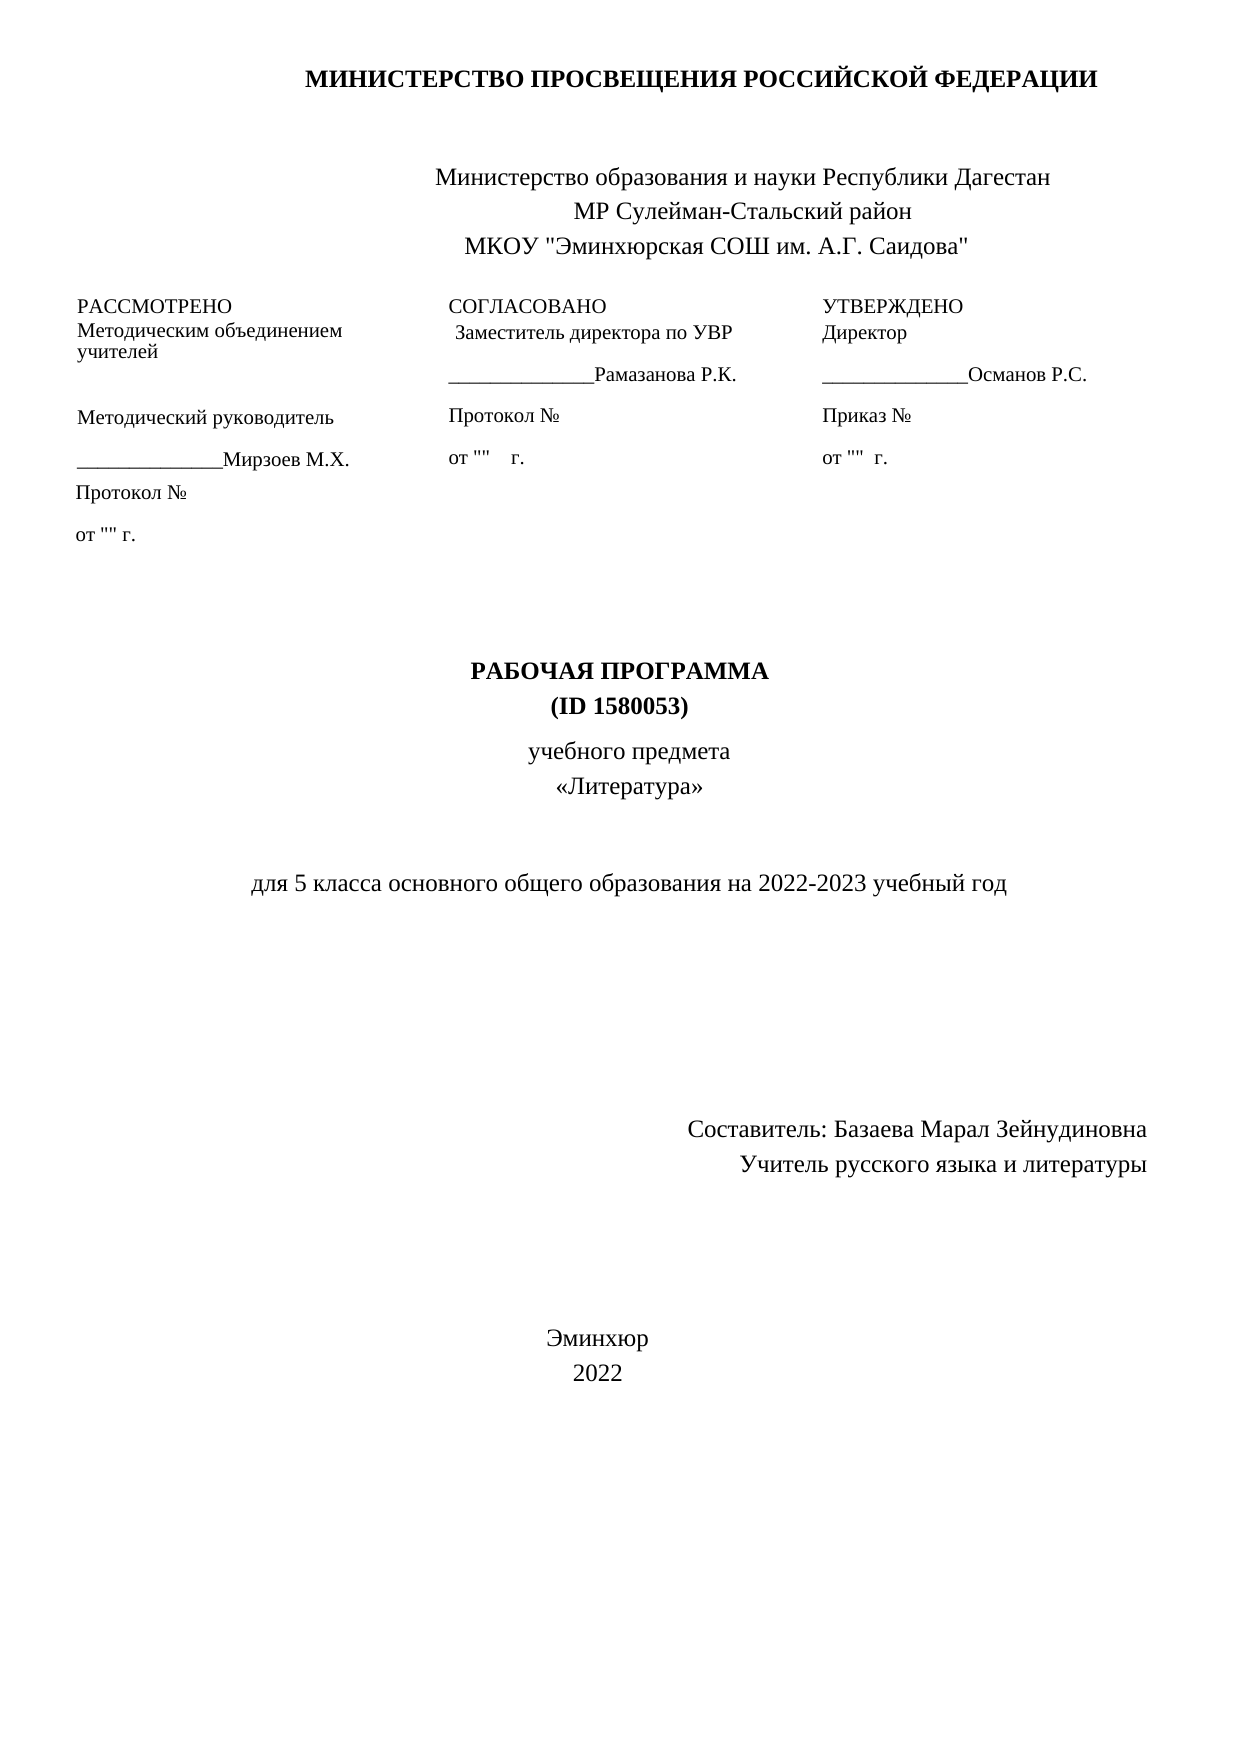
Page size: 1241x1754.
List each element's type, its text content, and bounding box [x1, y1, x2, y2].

text Составитель: Базаева Марал Зейнудиновна [69, 1114, 1147, 1143]
text Протокол № [75, 480, 1171, 504]
text МКОУ "Эминхюрская СОШ им. А.Г. Саидова" [88, 231, 1169, 260]
text Министерство образования и науки Республики Дагестан [321, 162, 1165, 191]
text МИНИСТЕРСТВО ПРОСВЕЩЕНИЯ РОССИЙСКОЙ ФЕДЕРАЦИИ [232, 64, 1171, 93]
text МР Сулейман-Стальский район [321, 196, 1165, 225]
table_header РАССМОТРЕНО Методическим объединением учителей Методический руководитель ______________Мирзоев М.Х. [77, 294, 381, 480]
text для 5 класса основного общего образования на 2022-2023 учебный год [88, 868, 1170, 897]
text 2022 [423, 1358, 1165, 1387]
text Учитель русского языка и литературы [69, 1149, 1147, 1178]
text РАБОЧАЯ ПРОГРАММА [69, 656, 1170, 685]
text от "" г. [75, 522, 1171, 546]
text учебного предмета [88, 736, 1170, 765]
text «Литература» [88, 771, 1171, 799]
text (ID 1580053) [69, 691, 1170, 720]
text Эминхюр [69, 1323, 1147, 1352]
table_header СОГЛАСОВАНО Заместитель директора по УВР ______________Рамазанова Р.К. Протокол № от "" г. [381, 294, 822, 480]
table_header УТВЕРЖДЕНО Директор ______________Османов Р.С. Приказ № от "" г. [822, 294, 1097, 480]
